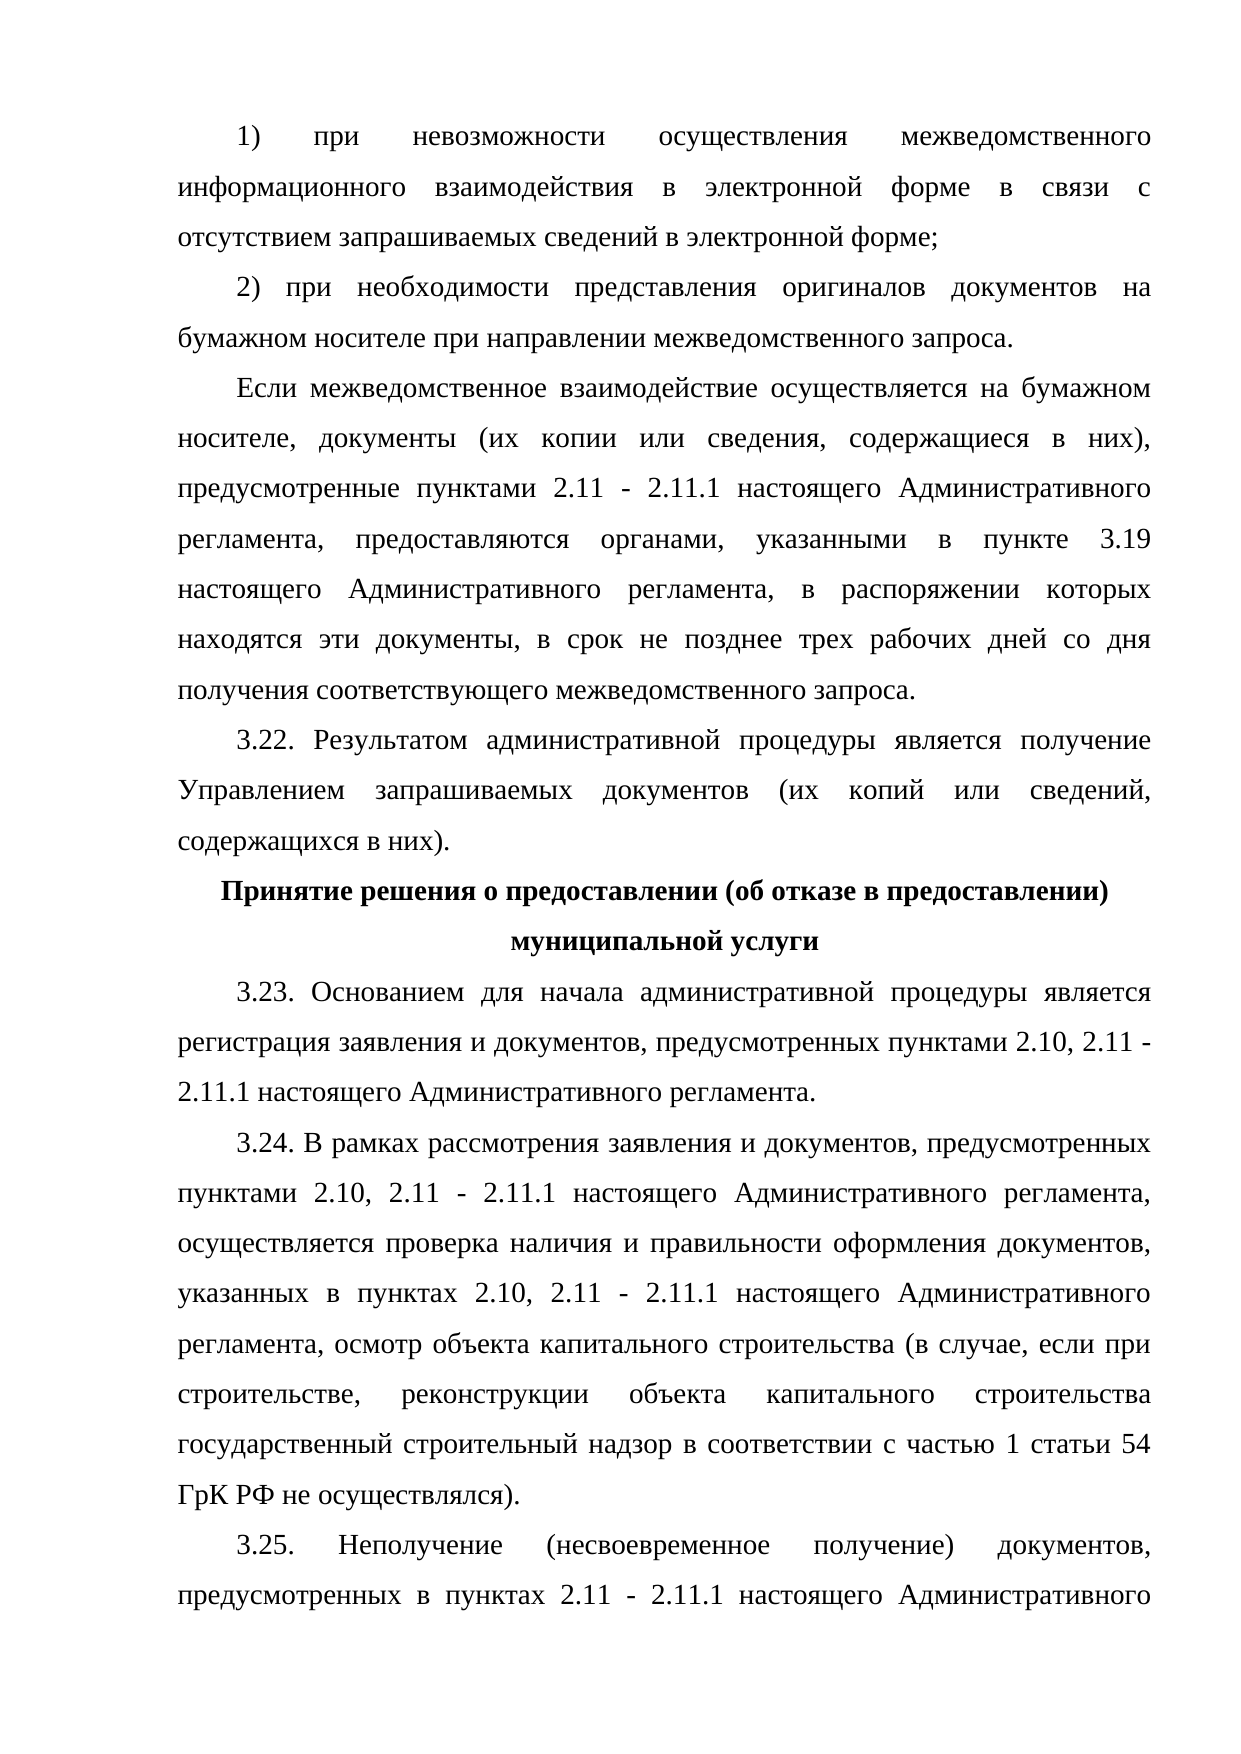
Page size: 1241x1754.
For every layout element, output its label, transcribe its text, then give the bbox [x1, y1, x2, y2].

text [177, 1527, 1152, 1611]
text Если межведомственное взаимодействие осуществляется на бумажном носителе, документы (их копии или сведения, содержащиеся в них), предусмотренные пунктами 2.11 - 2.11.1 настоящего Административного регламента, предоставляются органами, указанными в пункте 3.19 настоящего Административного регламента, в распоряжении которых находятся эти документы, в срок не позднее трех рабочих дней со дня получения соответствующего межведомственного запроса. [177, 370, 1152, 705]
text 2) при необходимости представления оригиналов документов на бумажном носителе при направлении межведомственного запроса. [177, 269, 1152, 353]
text 3.22. Результатом административной процедуры является получение Управлением запрашиваемых документов (их копий или сведений, содержащихся в них). [177, 722, 1152, 856]
text 1) при невозможности осуществления межведомственного информационного взаимодействия в электронной форме в связи с отсутствием запрашиваемых сведений в электронной форме; [177, 118, 1152, 253]
title Принятие решения о предоставлении (об отказе в предоставлении) муниципальной услуги [177, 873, 1152, 957]
text 3.23. Основанием для начала административной процедуры является регистрация заявления и документов, предусмотренных пунктами 2.10, 2.11 - 2.11.1 настоящего Административного регламента. [177, 974, 1152, 1108]
text 3.24. В рамках рассмотрения заявления и документов, предусмотренных пунктами 2.10, 2.11 - 2.11.1 настоящего Административного регламента, осуществляется проверка наличия и правильности оформления документов, указанных в пунктах 2.10, 2.11 - 2.11.1 настоящего Административного регламента, осмотр объекта капитального строительства (в случае, если при строительстве, реконструкции объекта капитального строительства государственный строительный надзор в соответствии с частью 1 статьи 54 ГрК РФ не осуществлялся). [177, 1125, 1152, 1510]
